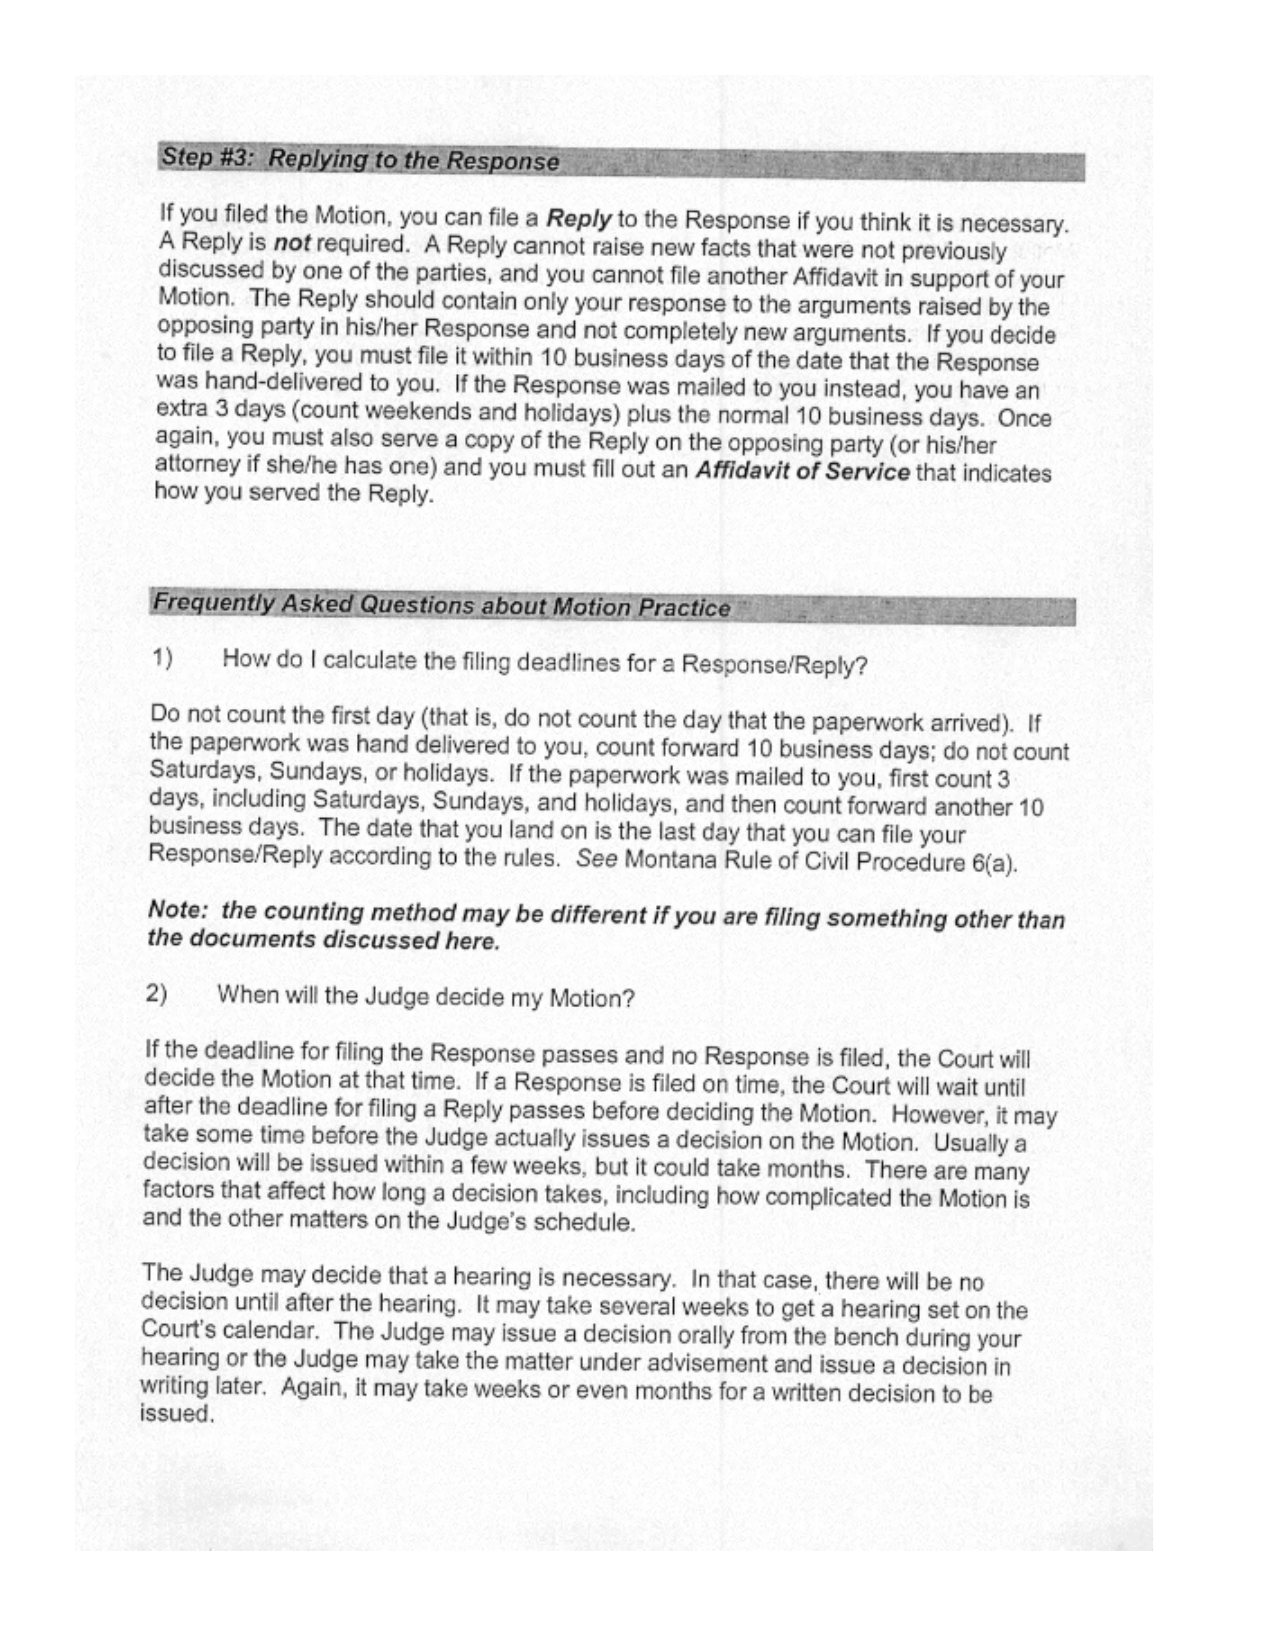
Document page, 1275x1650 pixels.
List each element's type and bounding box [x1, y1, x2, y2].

picture [75, 75, 1154, 1551]
